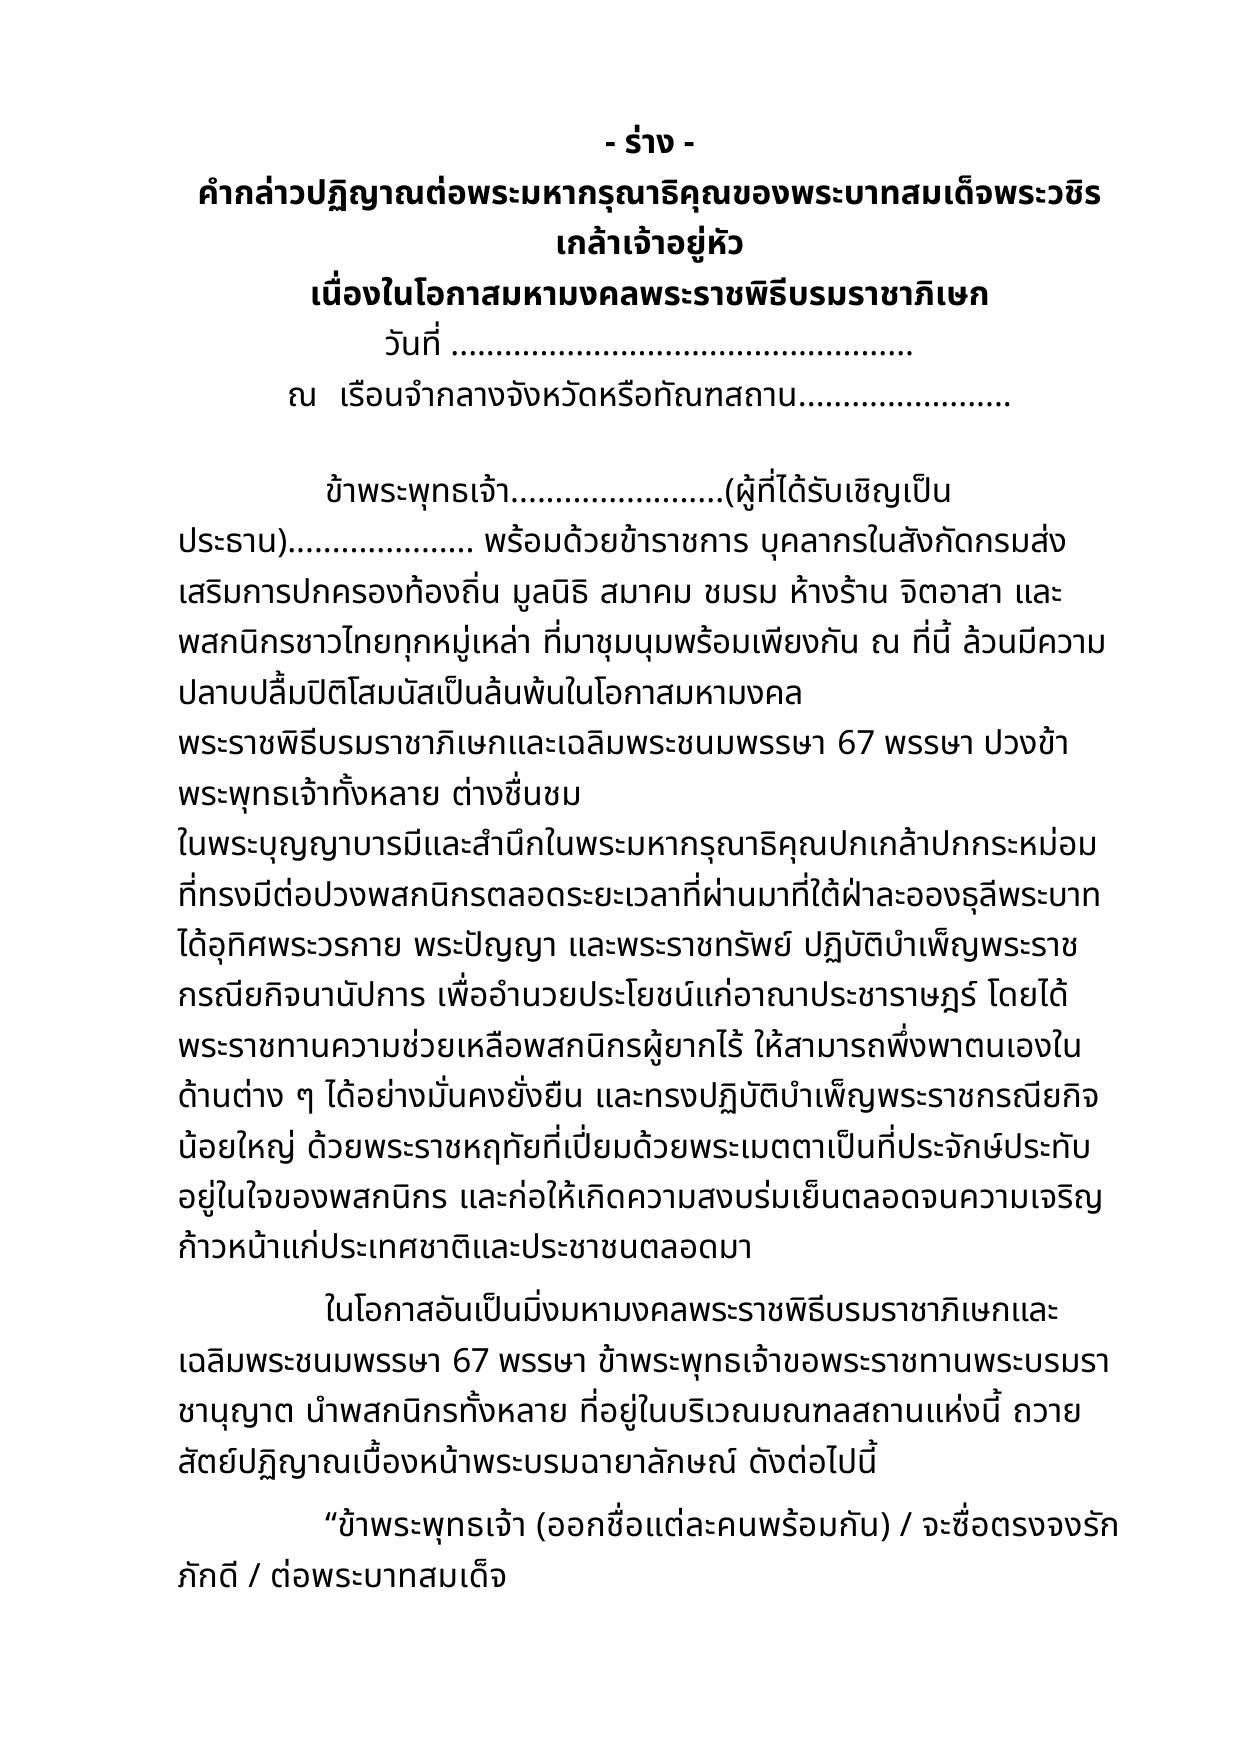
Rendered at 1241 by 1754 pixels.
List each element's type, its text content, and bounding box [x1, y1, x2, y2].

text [177, 1501, 1122, 1602]
text เนื่องในโอกาสมหามงคลพระราชพิธีบรมราชาภิเษก วันที่ .................................................... [177, 269, 1122, 371]
text คำกล่าวปฏิญาณต่อพระมหากรุณาธิคุณของพระบาทสมเด็จพระวชิรเกล้าเจ้าอยู่หัว [177, 169, 1122, 269]
text ข้าพระพุทธเจ้า........................(ผู้ที่ได้รับเชิญเป็นประธาน)..................... พร้อมด้วยข้าราชการ บุคลากรในสังกัดกรมส่งเสริมการปกครองท้องถิ่น มูลนิธิ สมาคม ชมรม ห้างร้าน จิตอาสา และพสกนิกรชาวไทยทุกหมู่เหล่า ที่มาชุมนุมพร้อมเพียงกัน ณ ที่นี้ ล้วนมีความปลาบปลื้มปิติโสมนัสเป็นล้นพ้นในโอกาสมหามงคล พระราชพิธีบรมราชาภิเษกและเฉลิมพระชนมพรรษา 67 พรรษา ปวงข้าพระพุทธเจ้าทั้งหลาย ต่างชื่นชม ในพระบุญญาบารมีและสำนึกในพระมหากรุณาธิคุณปกเกล้าปกกระหม่อม ที่ทรงมีต่อปวงพสกนิกรตลอดระยะเวลาที่ผ่านมาที่ใต้ฝ่าละอองธุลีพระบาท ได้อุทิศพระวรกาย พระปัญญา และพระราชทรัพย์ ปฏิบัติบำเพ็ญพระราชกรณียกิจนานัปการ เพื่ออำนวยประโยชน์แก่อาณาประชาราษฎร์ โดยได้พระราชทานความช่วยเหลือพสกนิกรผู้ยากไร้ ให้สามารถพึ่งพาตนเองในด้านต่าง ๆ ได้อย่างมั่นคงยั่งยืน และทรงปฏิบัติบำเพ็ญพระราชกรณียกิจน้อยใหญ่ ด้วยพระราชหฤทัยที่เปี่ยมด้วยพระเมตตาเป็นที่ประจักษ์ประทับอยู่ในใจของพสกนิกร และก่อให้เกิดความสงบร่มเย็นตลอดจนความเจริญก้าวหน้าแก่ประเทศชาติและประชาชนตลอดมา [177, 467, 1122, 1274]
text - ร่าง - [177, 118, 1122, 169]
text ในโอกาสอันเป็นมิ่งมหามงคลพระราชพิธีบรมราชาภิเษกและเฉลิมพระชนมพรรษา 67 พรรษา ข้าพระพุทธเจ้าขอพระราชทานพระบรมราชานุญาต นำพสกนิกรทั้งหลาย ที่อยู่ในบริเวณมณฑลสถานแห่งนี้ ถวายสัตย์ปฏิญาณเบื้องหน้าพระบรมฉายาลักษณ์ ดังต่อไปนี้ [177, 1286, 1122, 1488]
text ณ เรือนจำกลางจังหวัดหรือทัณฑสถาน........................ [177, 371, 1122, 421]
